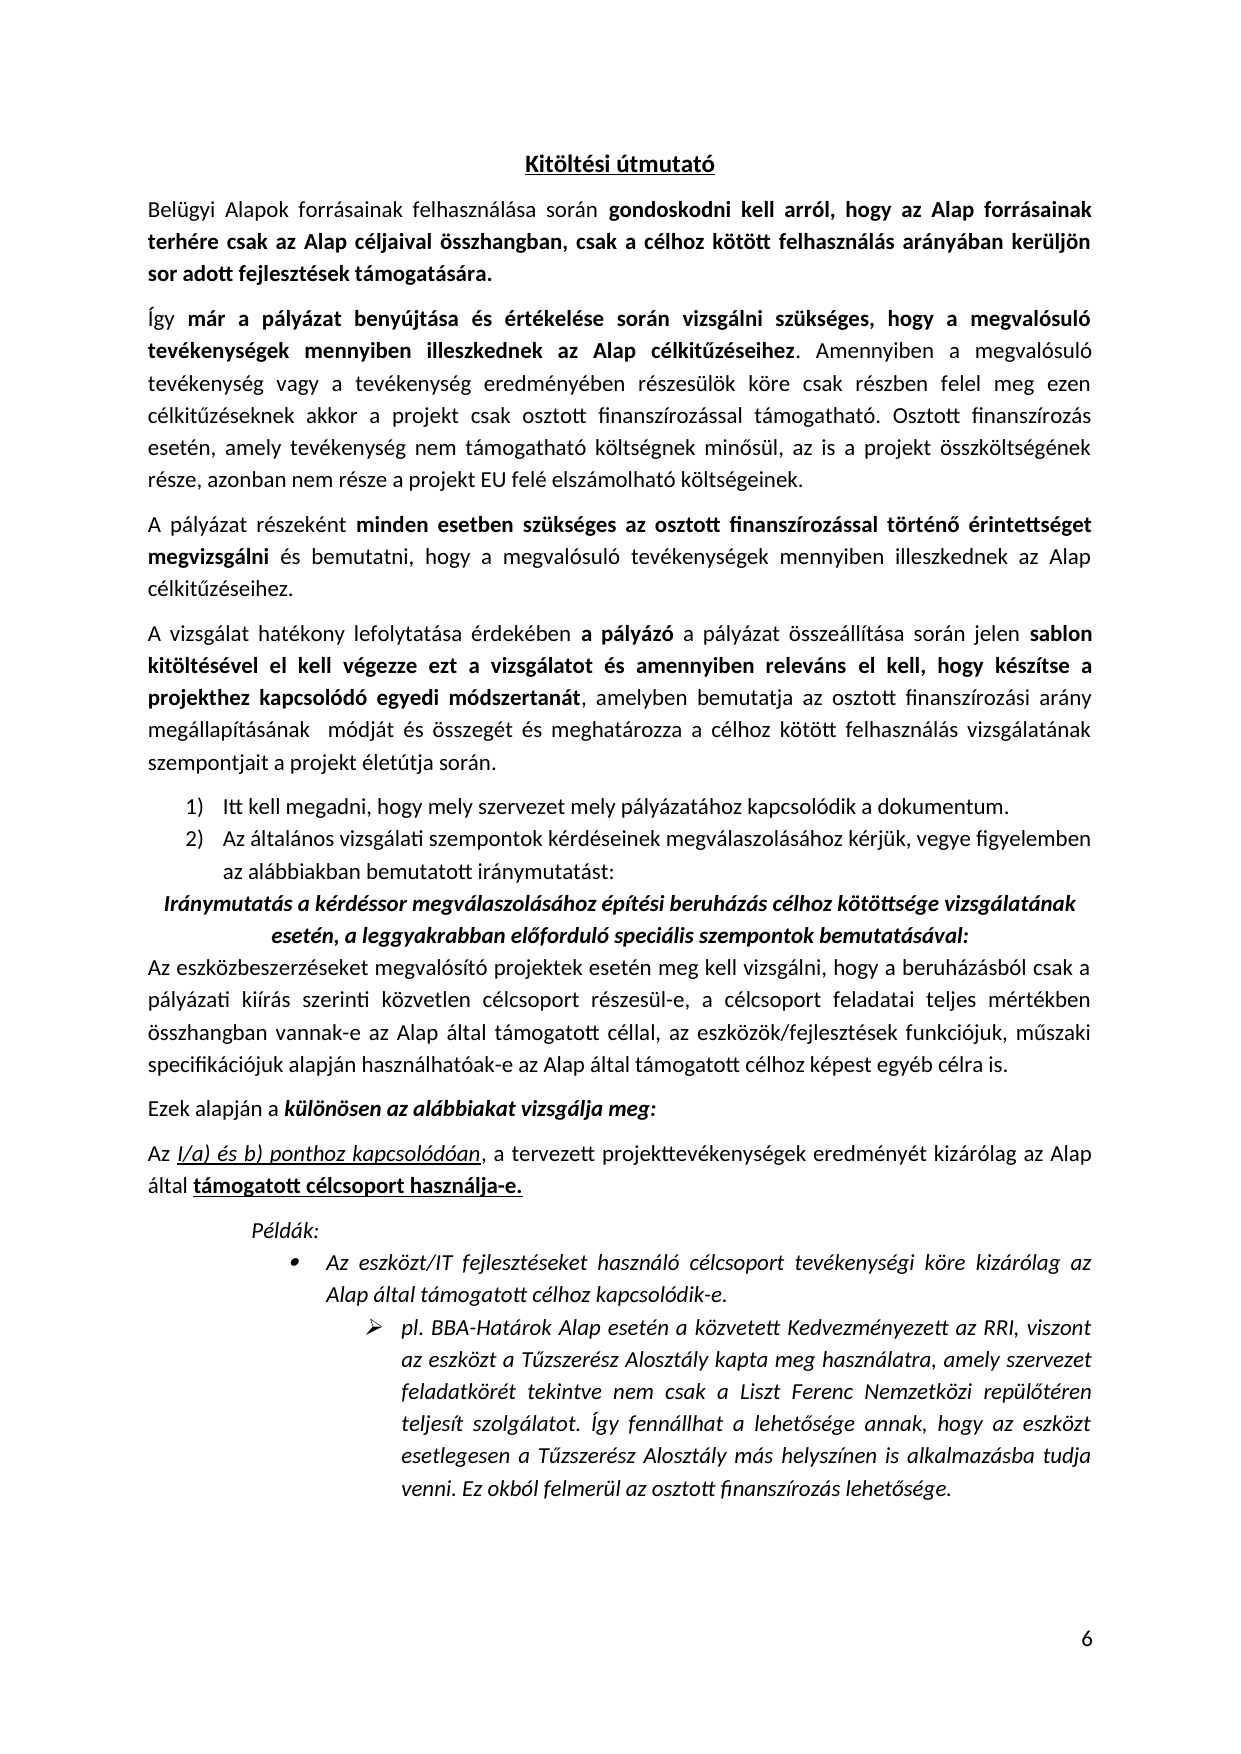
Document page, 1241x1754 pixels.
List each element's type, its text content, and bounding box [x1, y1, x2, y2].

text Az eszközbeszerzéseket megvalósító projektek esetén meg kell vizsgálni, hogy a beruházásból csak a pályázati kiírás szerinti közvetlen célcsoport részesül-e, a célcsoport feladatai teljes mértékben összhangban vannak-e az Alap által támogatott céllal, az eszközök/fejlesztések funkciójuk, műszaki specifikációjuk alapján használhatóak-e az Alap által támogatott célhoz képest egyéb célra is. [148, 953, 1092, 1078]
text Az I/a) és b) ponthoz kapcsolódóan, a tervezett projekttevékenységek eredményét kizárólag az Alap által támogatott célcsoport használja-e. [148, 1139, 1092, 1199]
list Példák: [251, 1216, 1092, 1244]
list Iránymutatás a kérdéssor megválaszolásához építési beruházás célhoz kötöttsége vizsgálatának esetén, a leggyakrabban előforduló speciális szempontok bemutatásával: [148, 889, 1092, 949]
text Ezek alapján a különösen az alábbiakat vizsgálja meg: [148, 1094, 1092, 1123]
text Kitöltési útmutató [148, 148, 1092, 178]
text Belügyi Alapok forrásainak felhasználása során gondoskodni kell arról, hogy az Alap forrásainak terhére csak az Alap céljaival összhangban, csak a célhoz kötött felhasználás arányában kerüljön sor adott fejlesztések támogatására. [148, 195, 1092, 288]
text Így már a pályázat benyújtása és értékelése során vizsgálni szükséges, hogy a megvalósuló tevékenységek mennyiben illeszkednek az Alap célkitűzéseihez. Amennyiben a megvalósuló tevékenység vagy a tevékenység eredményében részesülök köre csak részben felel meg ezen célkitűzéseknek akkor a projekt csak osztott finanszírozással támogatható. Osztott finanszírozás esetén, amely tevékenység nem támogatható költségnek minősül, az is a projekt összköltségének része, azonban nem része a projekt EU felé elszámolható költségeinek. [148, 304, 1092, 493]
list Az eszközt/IT fejlesztéseket használó célcsoport tevékenységi köre kizárólag az Alap által támogatott célhoz kapcsolódik-e. [289, 1248, 1092, 1308]
text A pályázat részeként minden esetben szükséges az osztott finanszírozással történő érintettséget megvizsgálni és bemutatni, hogy a megvalósuló tevékenységek mennyiben illeszkednek az Alap célkitűzéseihez. [148, 510, 1092, 602]
list Az általános vizsgálati szempontok kérdéseinek megválaszolásához kérjük, vegye figyelemben az alábbiakban bemutatott iránymutatást: [185, 824, 1092, 885]
list Itt kell megadni, hogy mely szervezet mely pályázatához kapcsolódik a dokumentum. [185, 792, 1092, 820]
text A vizsgálat hatékony lefolytatása érdekében a pályázó a pályázat összeállítása során jelen sablon kitöltésével el kell végezze ezt a vizsgálatot és amennyiben releváns el kell, hogy készítse a projekthez kapcsolódó egyedi módszertanát, amelyben bemutatja az osztott finanszírozási arány megállapításának módját és összegét és meghatározza a célhoz kötött felhasználás vizsgálatának szempontjait a projekt életútja során. [148, 619, 1092, 776]
list pl. BBA-Határok Alap esetén a közvetett Kedvezményezett az RRI, viszont az eszközt a Tűzszerész Alosztály kapta meg használatra, amely szervezet feladatkörét tekintve nem csak a Liszt Ferenc Nemzetközi repülőtéren teljesít szolgálatot. Így fennállhat a lehetősége annak, hogy az eszközt esetlegesen a Tűzszerész Alosztály más helyszínen is alkalmazásba tudja venni. Ez okból felmerül az osztott finanszírozás lehetősége. [364, 1313, 1092, 1502]
